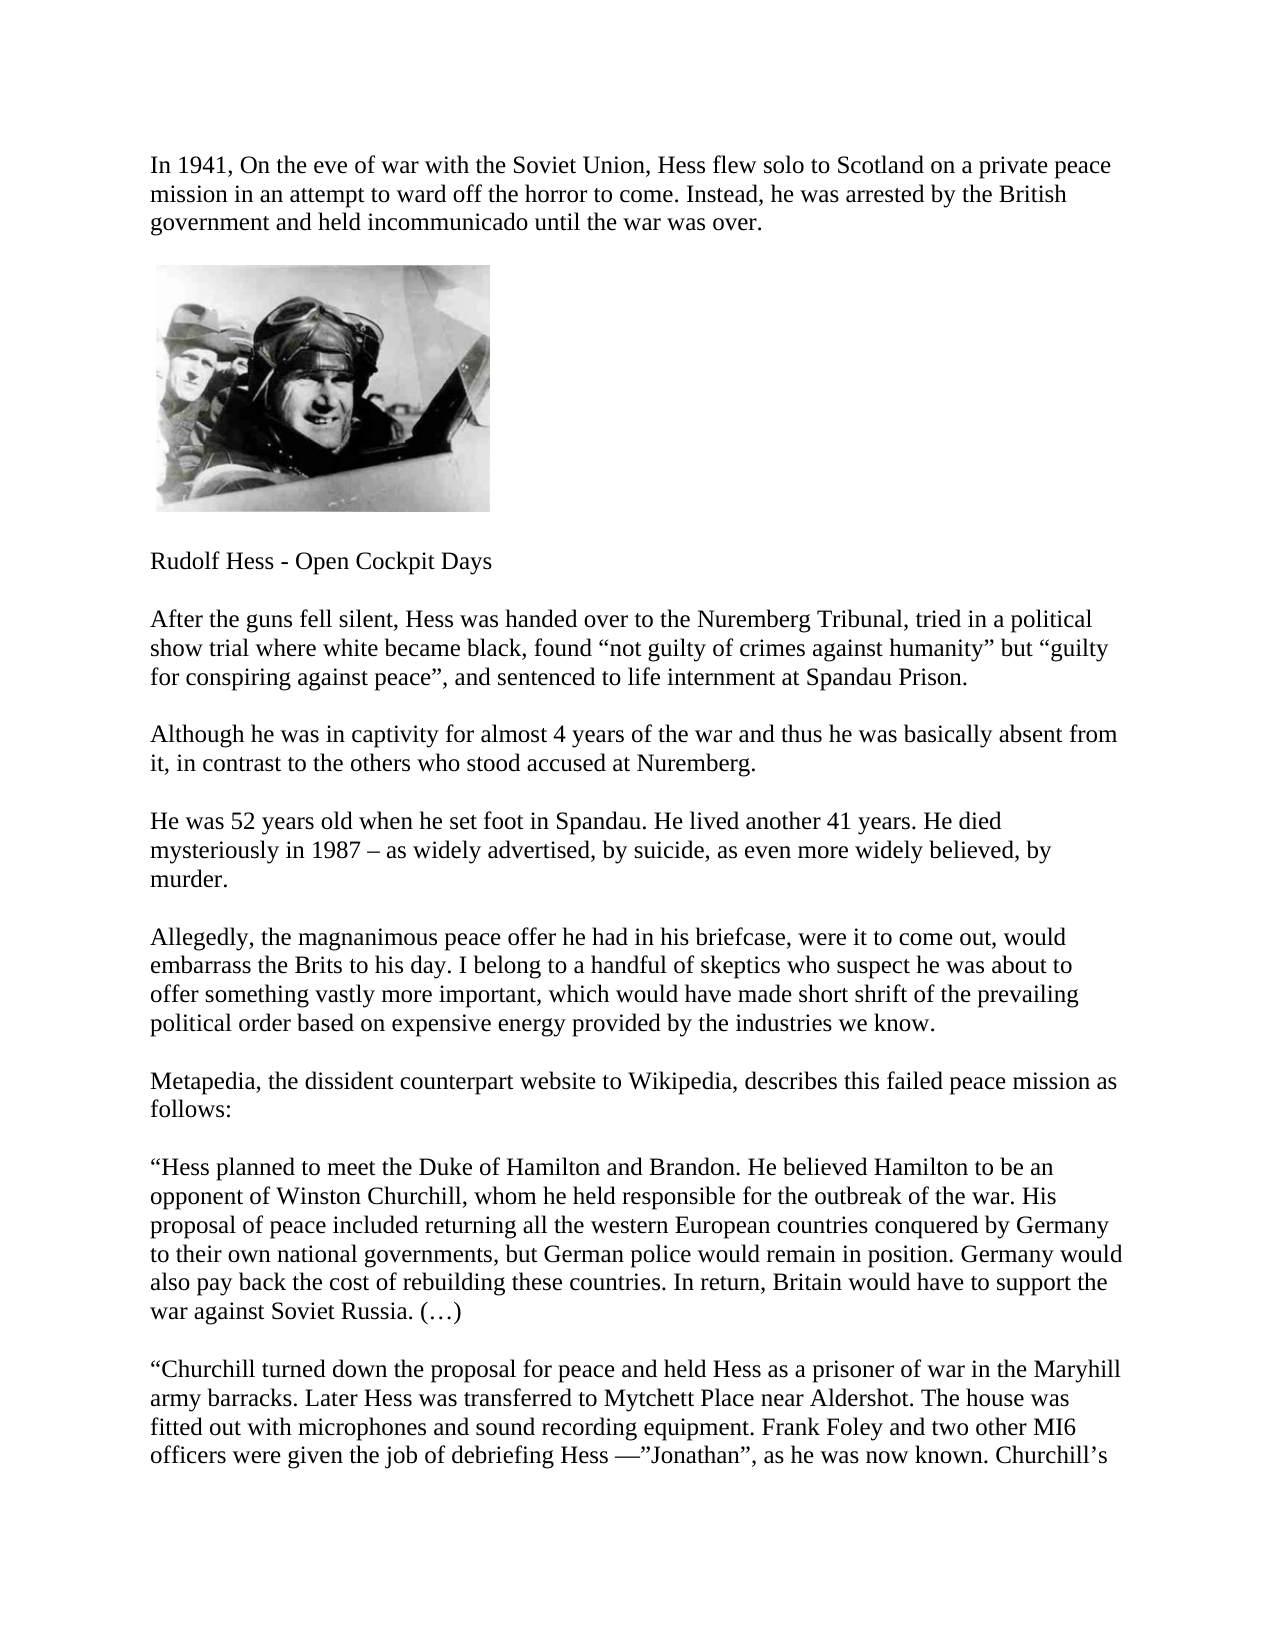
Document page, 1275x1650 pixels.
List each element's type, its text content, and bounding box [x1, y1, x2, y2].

text “Hess planned to meet the Duke of Hamilton and Brandon. He believed Hamilton to be an opponent of Winston Churchill, whom he held responsible for the outbreak of the war. His proposal of peace included returning all the western European countries conquered by Germany to their own national governments, but German police would remain in position. Germany would also pay back the cost of rebuilding these countries. In return, Britain would have to support the war against Soviet Russia. (…) [150, 1152, 1125, 1325]
text Metapedia, the dissident counterpart website to Wikipedia, describes this failed peace mission as follows: [150, 1066, 1125, 1123]
picture [156, 265, 490, 512]
text Allegedly, the magnanimous peace offer he had in his briefcase, were it to come out, would embarrass the Brits to his day. I belong to a handful of skeptics who suspect he was about to offer something vastly more important, which would have made short shrift of the prevailing political order based on expensive energy provided by the industries we know. [150, 922, 1125, 1037]
text Although he was in captivity for almost 4 years of the war and thus he was basically absent from it, in contrast to the others who stood accused at Nuremberg. [150, 719, 1125, 777]
text In 1941, On the eve of war with the Soviet Union, Hess flew solo to Scotland on a private peace mission in an attempt to ward off the horror to come. Instead, he was arrested by the British government and held incommunicado until the war was over. [150, 150, 1125, 236]
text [150, 1354, 1125, 1469]
text Rudolf Hess - Open Cockpit Days [150, 546, 1125, 575]
text After the guns fell silent, Hess was handed over to the Nuremberg Tribunal, tried in a political show trial where white became black, found “not guilty of crimes against humanity” but “guilty for conspiring against peace”, and sentenced to life internment at Spandau Prison. [150, 604, 1125, 690]
text He was 52 years old when he set foot in Spandau. He lived another 41 years. He died mysteriously in 1987 – as widely advertised, by suicide, as even more widely believed, by murder. [150, 806, 1125, 892]
